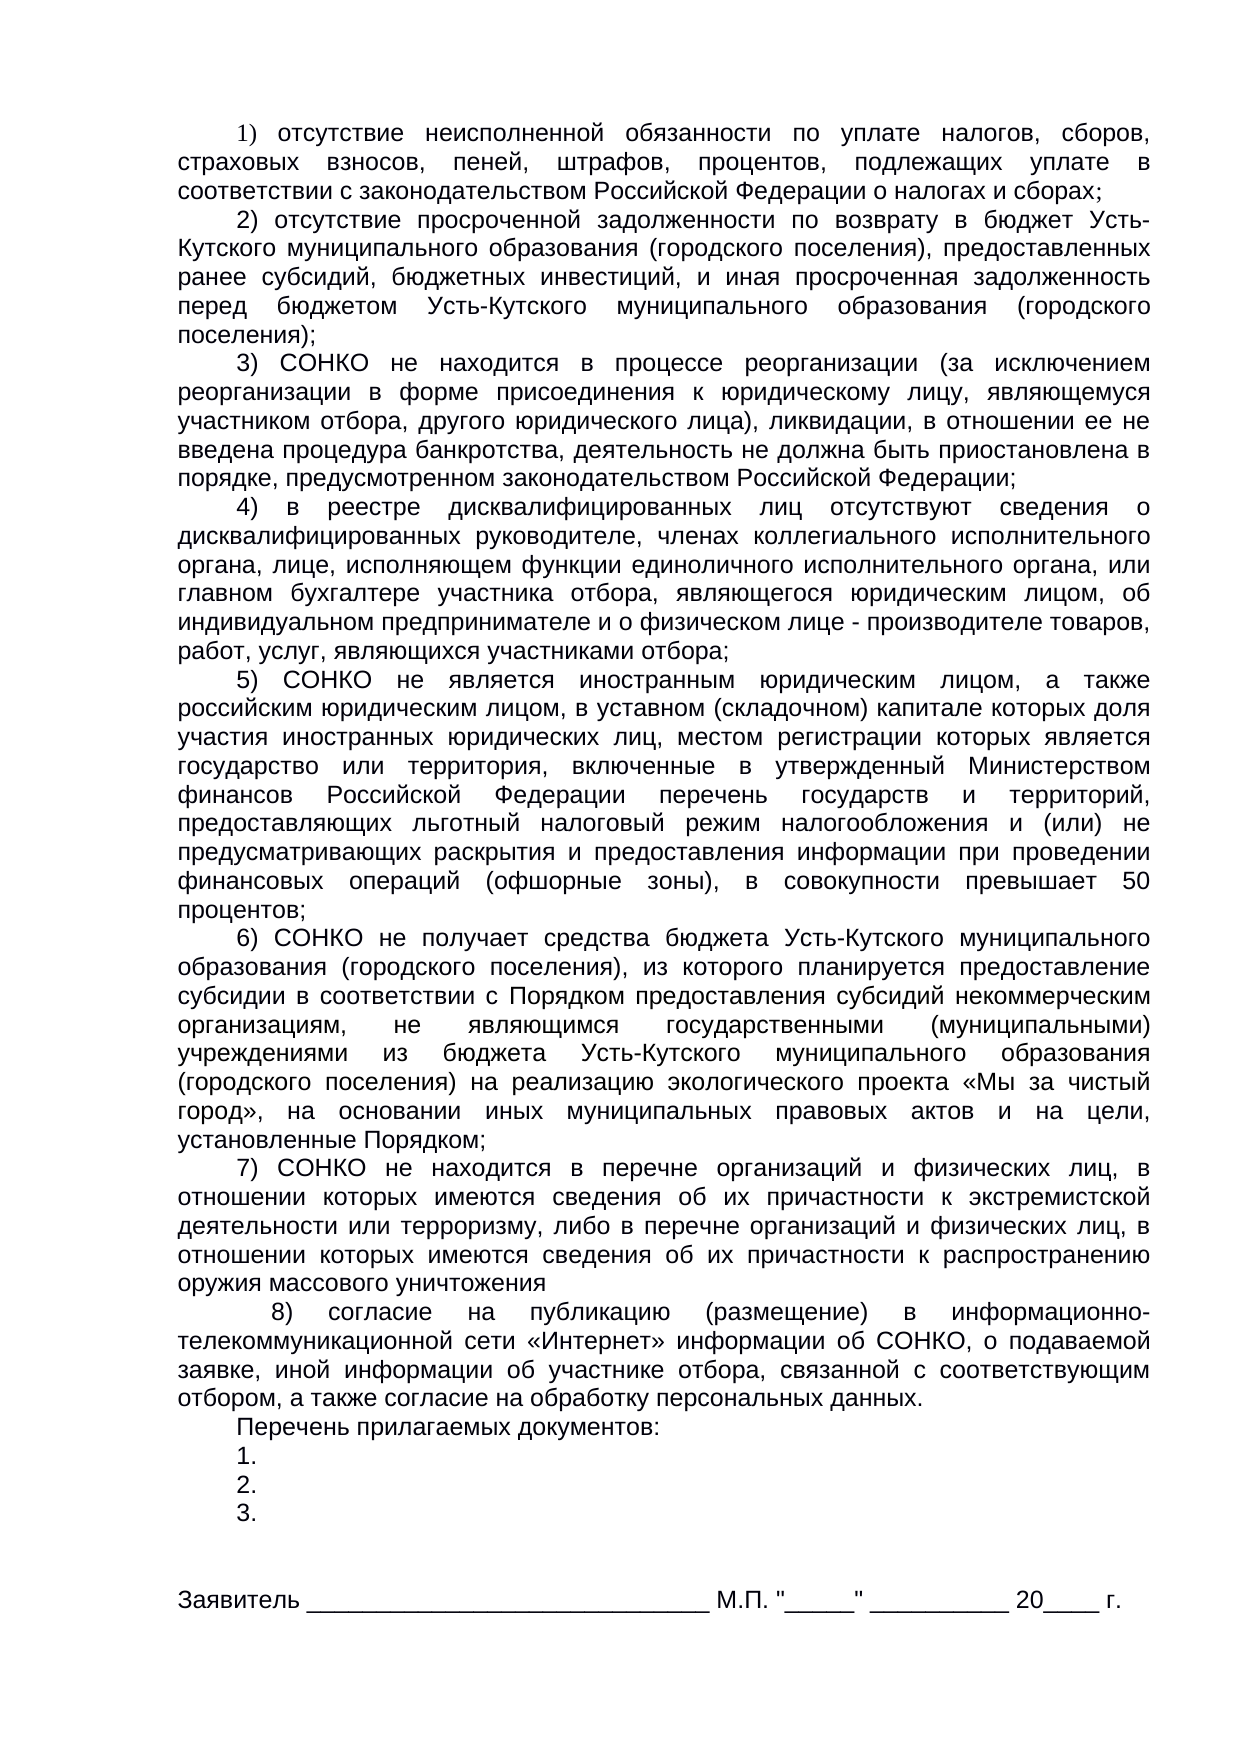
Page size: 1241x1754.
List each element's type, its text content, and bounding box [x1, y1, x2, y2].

text 3) СОНКО не находится в процессе реорганизации (за исключением реорганизации в форме присоединения к юридическому лицу, являющемуся участником отбора, другого юридического лица), ликвидации, в отношении ее не введена процедура банкротства, деятельность не должна быть приостановлена в порядке, предусмотренном законодательством Российской Федерации; [177, 348, 1152, 492]
text 7) СОНКО не находится в перечне организаций и физических лиц, в отношении которых имеются сведения об их причастности к экстремистской деятельности или терроризму, либо в перечне организаций и физических лиц, в отношении которых имеются сведения об их причастности к распространению оружия массового уничтожения [177, 1153, 1152, 1297]
text 6) СОНКО не получает средства бюджета Усть-Кутского муниципального образования (городского поселения), из которого планируется предоставление субсидии в соответствии с Порядком предоставления субсидий некоммерческим организациям, не являющимся государственными (муниципальными) учреждениями из бюджета Усть-Кутского муниципального образования (городского поселения) на реализацию экологического проекта «Мы за чистый город», на основании иных муниципальных правовых актов и на цели, установленные Порядком; [177, 923, 1152, 1153]
text 2) отсутствие просроченной задолженности по возврату в бюджет Усть-Кутского муниципального образования (городского поселения), предоставленных ранее субсидий, бюджетных инвестиций, и иная просроченная задолженность перед бюджетом Усть-Кутского муниципального образования (городского поселения); [177, 204, 1152, 348]
text Заявитель _____________________________ М.П. "_____" __________ 20____ г. [177, 1584, 1152, 1613]
text 3. [177, 1498, 1152, 1527]
text 5) СОНКО не является иностранным юридическим лицом, а также российским юридическим лицом, в уставном (складочном) капитале которых доля участия иностранных юридических лиц, местом регистрации которых является государство или территория, включенные в утвержденный Министерством финансов Российской Федерации перечень государств и территорий, предоставляющих льготный налоговый режим налогообложения и (или) не предусматривающих раскрытия и предоставления информации при проведении финансовых операций (офшорные зоны), в совокупности превышает 50 процентов; [177, 664, 1152, 923]
text 2. [177, 1469, 1152, 1498]
text 8) согласие на публикацию (размещение) в информационно-телекоммуникационной сети «Интернет» информации об СОНКО, о подаваемой заявке, иной информации об участнике отбора, связанной с соответствующим отбором, а также согласие на обработку персональных данных. [177, 1297, 1152, 1412]
text 4) в реестре дисквалифицированных лиц отсутствуют сведения о дисквалифицированных руководителе, членах коллегиального исполнительного органа, лице, исполняющем функции единоличного исполнительного органа, или главном бухгалтере участника отбора, являющегося юридическим лицом, об индивидуальном предпринимателе и о физическом лице - производителе товаров, работ, услуг, являющихся участниками отбора; [177, 492, 1152, 664]
text 1) отсутствие неисполненной обязанности по уплате налогов, сборов, страховых взносов, пеней, штрафов, процентов, подлежащих уплате в соответствии с законодательством Российской Федерации о налогах и сборах; [177, 118, 1152, 204]
text 1. [177, 1441, 1152, 1469]
text Перечень прилагаемых документов: [177, 1412, 1152, 1441]
